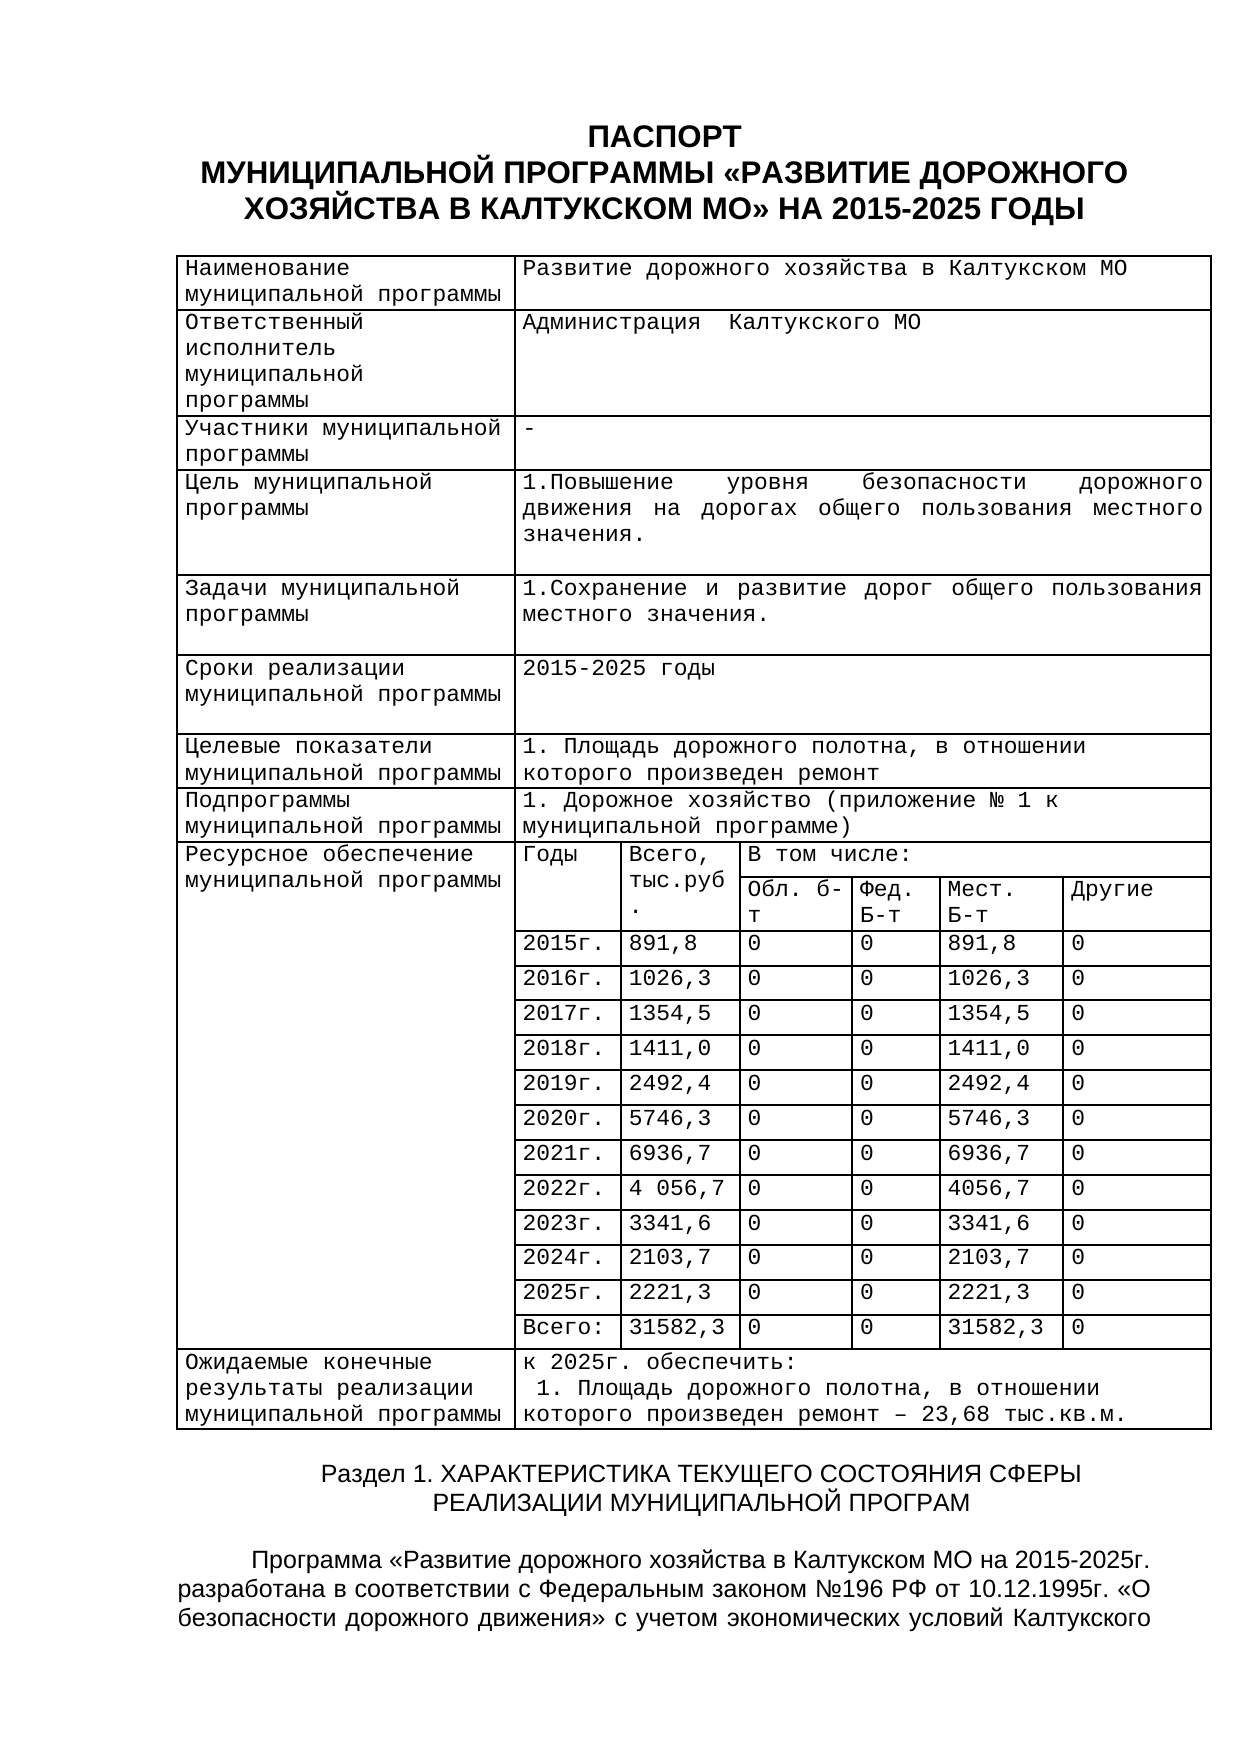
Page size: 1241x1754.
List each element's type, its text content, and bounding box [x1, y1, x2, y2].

table_cell Участники муниципальной программы [178, 417, 514, 468]
table_cell 0 [741, 1211, 851, 1244]
table_cell 1026,3 [941, 967, 1062, 999]
table_cell 2492,4 [941, 1071, 1062, 1104]
table_cell 2492,4 [622, 1071, 739, 1104]
table_cell 1.Сохранение и развитие дорог общего пользования местного значения. [516, 576, 1210, 654]
table_cell 0 [1064, 1211, 1210, 1244]
table_cell - [516, 417, 1210, 468]
table_cell 0 [1064, 1176, 1210, 1209]
table_cell 891,8 [941, 932, 1062, 964]
table_cell 0 [853, 932, 939, 964]
table_cell 0 [1064, 1036, 1210, 1069]
table_cell 0 [853, 1211, 939, 1244]
table_cell Задачи муниципальной программы [178, 576, 514, 654]
text Раздел 1. ХАРАКТЕРИСТИКА ТЕКУЩЕГО СОСТОЯНИЯ СФЕРЫ [177, 1459, 1152, 1488]
table_cell 5746,3 [941, 1106, 1062, 1139]
table_cell 0 [741, 1316, 851, 1348]
text МУНИЦИПАЛЬНОЙ ПРОГРАММЫ «РАЗВИТИЕ ДОРОЖНОГО ХОЗЯЙСТВА В КАЛТУКСКОМ МО» НА 2015-2025 ГОДЫ [177, 154, 1152, 226]
table_cell 0 [853, 1316, 939, 1348]
table_cell 0 [853, 1036, 939, 1069]
table_cell 2221,3 [622, 1281, 739, 1313]
table_cell к 2025г. обеспечить: 1. Площадь дорожного полотна, в отношении которого произведен ремонт – 23,68 тыс.кв.м. [516, 1350, 1210, 1428]
table_cell 0 [853, 1281, 939, 1313]
table_cell Ожидаемые конечные результаты реализации муниципальной программы [178, 1350, 514, 1428]
table_cell 2015г. [516, 932, 620, 964]
table_cell 31582,3 [941, 1316, 1062, 1348]
table_cell Обл. б-т [741, 878, 851, 929]
table_cell 3341,6 [941, 1211, 1062, 1244]
table_cell Подпрограммы муниципальной программы [178, 789, 514, 841]
table_cell 0 [853, 1176, 939, 1209]
table_cell 0 [1064, 1316, 1210, 1348]
table_cell Мест. Б-т [941, 878, 1062, 929]
table_cell 0 [741, 1001, 851, 1034]
table_cell 4056,7 [941, 1176, 1062, 1209]
table_cell 891,8 [622, 932, 739, 964]
table_cell 0 [741, 1246, 851, 1278]
table_cell 0 [853, 967, 939, 999]
table_cell 2016г. [516, 967, 620, 999]
table_cell 0 [1064, 1106, 1210, 1139]
table_cell 2020г. [516, 1106, 620, 1139]
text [177, 1545, 1152, 1632]
table_cell 6936,7 [622, 1141, 739, 1174]
table_cell 2103,7 [941, 1246, 1062, 1278]
table_cell Другие [1064, 878, 1210, 929]
table_cell 6936,7 [941, 1141, 1062, 1174]
text ПАСПОРТ [177, 118, 1152, 154]
table_cell 1411,0 [622, 1036, 739, 1069]
table_cell 1411,0 [941, 1036, 1062, 1069]
table_cell 1354,5 [622, 1001, 739, 1034]
table_cell Целевые показатели муниципальной программы [178, 735, 514, 787]
table_cell 1. Площадь дорожного полотна, в отношении которого произведен ремонт [516, 735, 1210, 787]
table_cell 2021г. [516, 1141, 620, 1174]
table_cell 0 [1064, 1246, 1210, 1278]
table_cell 0 [1064, 1141, 1210, 1174]
table_cell 2025г. [516, 1281, 620, 1313]
table_cell Администрация Калтукского МО [516, 311, 1210, 414]
table_cell 2103,7 [622, 1246, 739, 1278]
table_cell 4 056,7 [622, 1176, 739, 1209]
table_cell Фед. Б-т [853, 878, 939, 929]
table_header Развитие дорожного хозяйства в Калтукском МО [516, 257, 1210, 309]
table_cell 2221,3 [941, 1281, 1062, 1313]
table_cell 2018г. [516, 1036, 620, 1069]
table_cell 0 [741, 1071, 851, 1104]
table_cell 0 [741, 1106, 851, 1139]
table_cell 2019г. [516, 1071, 620, 1104]
text РЕАЛИЗАЦИИ МУНИЦИПАЛЬНОЙ ПРОГРАМ [177, 1488, 1152, 1517]
table_cell 3341,6 [622, 1211, 739, 1244]
table_cell 0 [741, 932, 851, 964]
table_cell Годы [516, 843, 620, 929]
table_cell 0 [853, 1001, 939, 1034]
table_cell 5746,3 [622, 1106, 739, 1139]
table_cell 0 [1064, 932, 1210, 964]
table_cell Всего, тыс.руб. [622, 843, 739, 929]
table_cell Цель муниципальной программы [178, 471, 514, 574]
table_cell 0 [741, 1141, 851, 1174]
table_cell Ресурсное обеспечение муниципальной программы [178, 843, 514, 1348]
table_cell 0 [1064, 1281, 1210, 1313]
table_cell Ответственный исполнитель муниципальной программы [178, 311, 514, 414]
table_cell Всего: [516, 1316, 620, 1348]
table_cell 31582,3 [622, 1316, 739, 1348]
table_cell 0 [1064, 1001, 1210, 1034]
table_cell 0 [853, 1071, 939, 1104]
table_cell 0 [1064, 1071, 1210, 1104]
table_cell 2022г. [516, 1176, 620, 1209]
table_cell 1026,3 [622, 967, 739, 999]
table_cell 1.Повышение уровня безопасности дорожного движения на дорогах общего пользования местного значения. [516, 471, 1210, 574]
table_cell 2017г. [516, 1001, 620, 1034]
table_cell 0 [853, 1141, 939, 1174]
table_cell 0 [1064, 967, 1210, 999]
table_cell 1. Дорожное хозяйство (приложение № 1 к муниципальной программе) [516, 789, 1210, 841]
table_cell Сроки реализации муниципальной программы [178, 656, 514, 733]
table_header Наименование муниципальной программы [178, 257, 514, 309]
table_cell 0 [741, 1176, 851, 1209]
table_cell В том числе: [741, 843, 1210, 876]
table_cell 0 [741, 967, 851, 999]
table_cell 2015-2025 годы [516, 656, 1210, 733]
table_cell 2023г. [516, 1211, 620, 1244]
table_cell 0 [853, 1106, 939, 1139]
table_cell 0 [853, 1246, 939, 1278]
table_cell 0 [741, 1281, 851, 1313]
table_cell 1354,5 [941, 1001, 1062, 1034]
table_cell 2024г. [516, 1246, 620, 1278]
table_cell 0 [741, 1036, 851, 1069]
